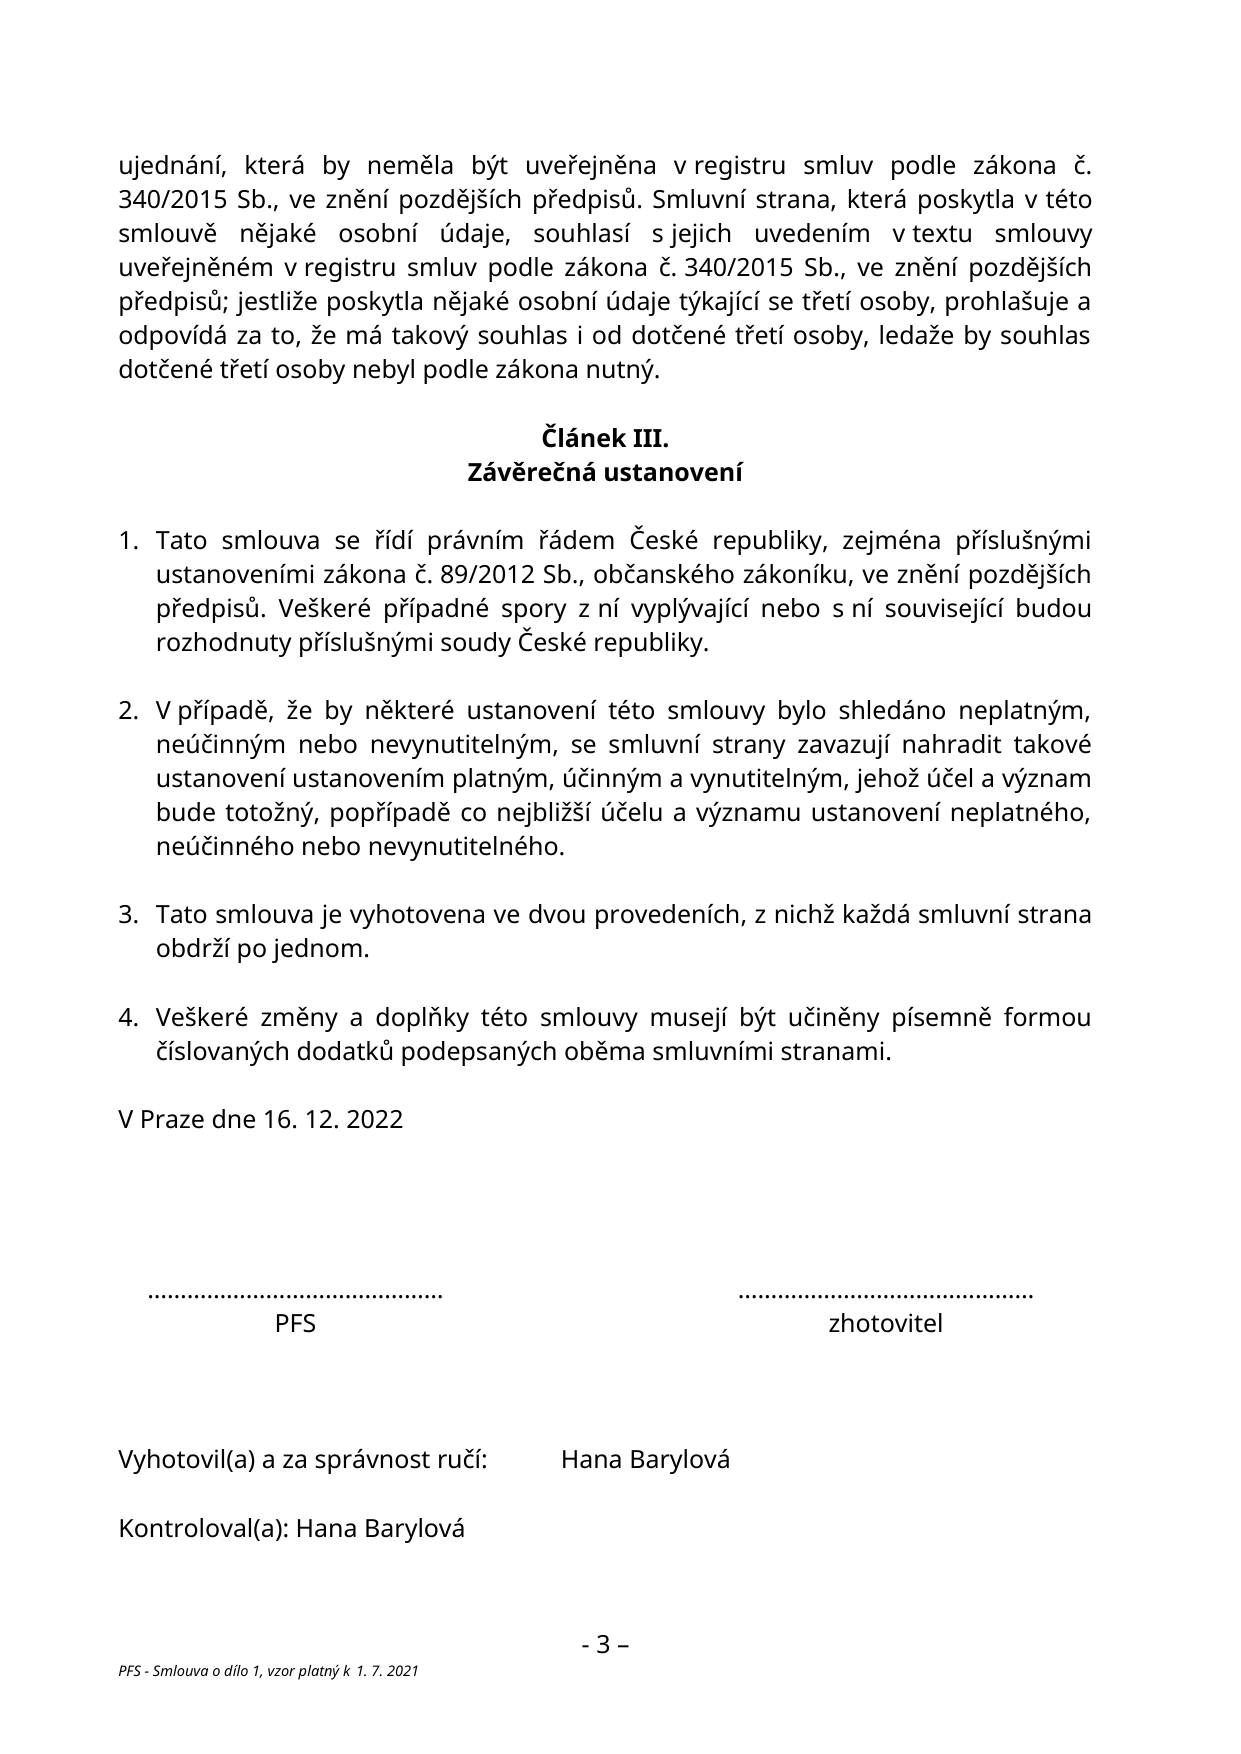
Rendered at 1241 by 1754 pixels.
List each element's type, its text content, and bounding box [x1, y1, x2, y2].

text ……………………………………… ……………………………………… [118, 1272, 1092, 1306]
text Vyhotovil(a) a za správnost ručí: Hana Barylová [118, 1442, 1092, 1476]
list Tato smlouva je vyhotovena ve dvou provedeních, z nichž každá smluvní strana obdrží po jednom. [118, 897, 1092, 965]
text Závěrečná ustanovení [118, 454, 1092, 488]
list Veškeré změny a doplňky této smlouvy musejí být učiněny písemně formou číslovaných dodatků podepsaných oběma smluvními stranami. [118, 999, 1092, 1067]
text Kontroloval(a): Hana Barylová [118, 1510, 1092, 1544]
text V Praze dne 16. 12. 2022 [118, 1101, 1092, 1136]
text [118, 148, 1092, 386]
list Tato smlouva se řídí právním řádem České republiky, zejména příslušnými ustanoveními zákona č. 89/2012 Sb., občanského zákoníku, ve znění pozdějších předpisů. Veškeré případné spory z ní vyplývající nebo s ní související budou rozhodnuty příslušnými soudy České republiky. [118, 522, 1092, 659]
list V případě, že by některé ustanovení této smlouvy bylo shledáno neplatným, neúčinným nebo nevynutitelným, se smluvní strany zavazují nahradit takové ustanovení ustanovením platným, účinným a vynutitelným, jehož účel a význam bude totožný, popřípadě co nejbližší účelu a významu ustanovení neplatného, neúčinného nebo nevynutitelného. [118, 693, 1092, 863]
text Článek III. [118, 420, 1092, 454]
text PFS zhotovitel [118, 1306, 1092, 1340]
